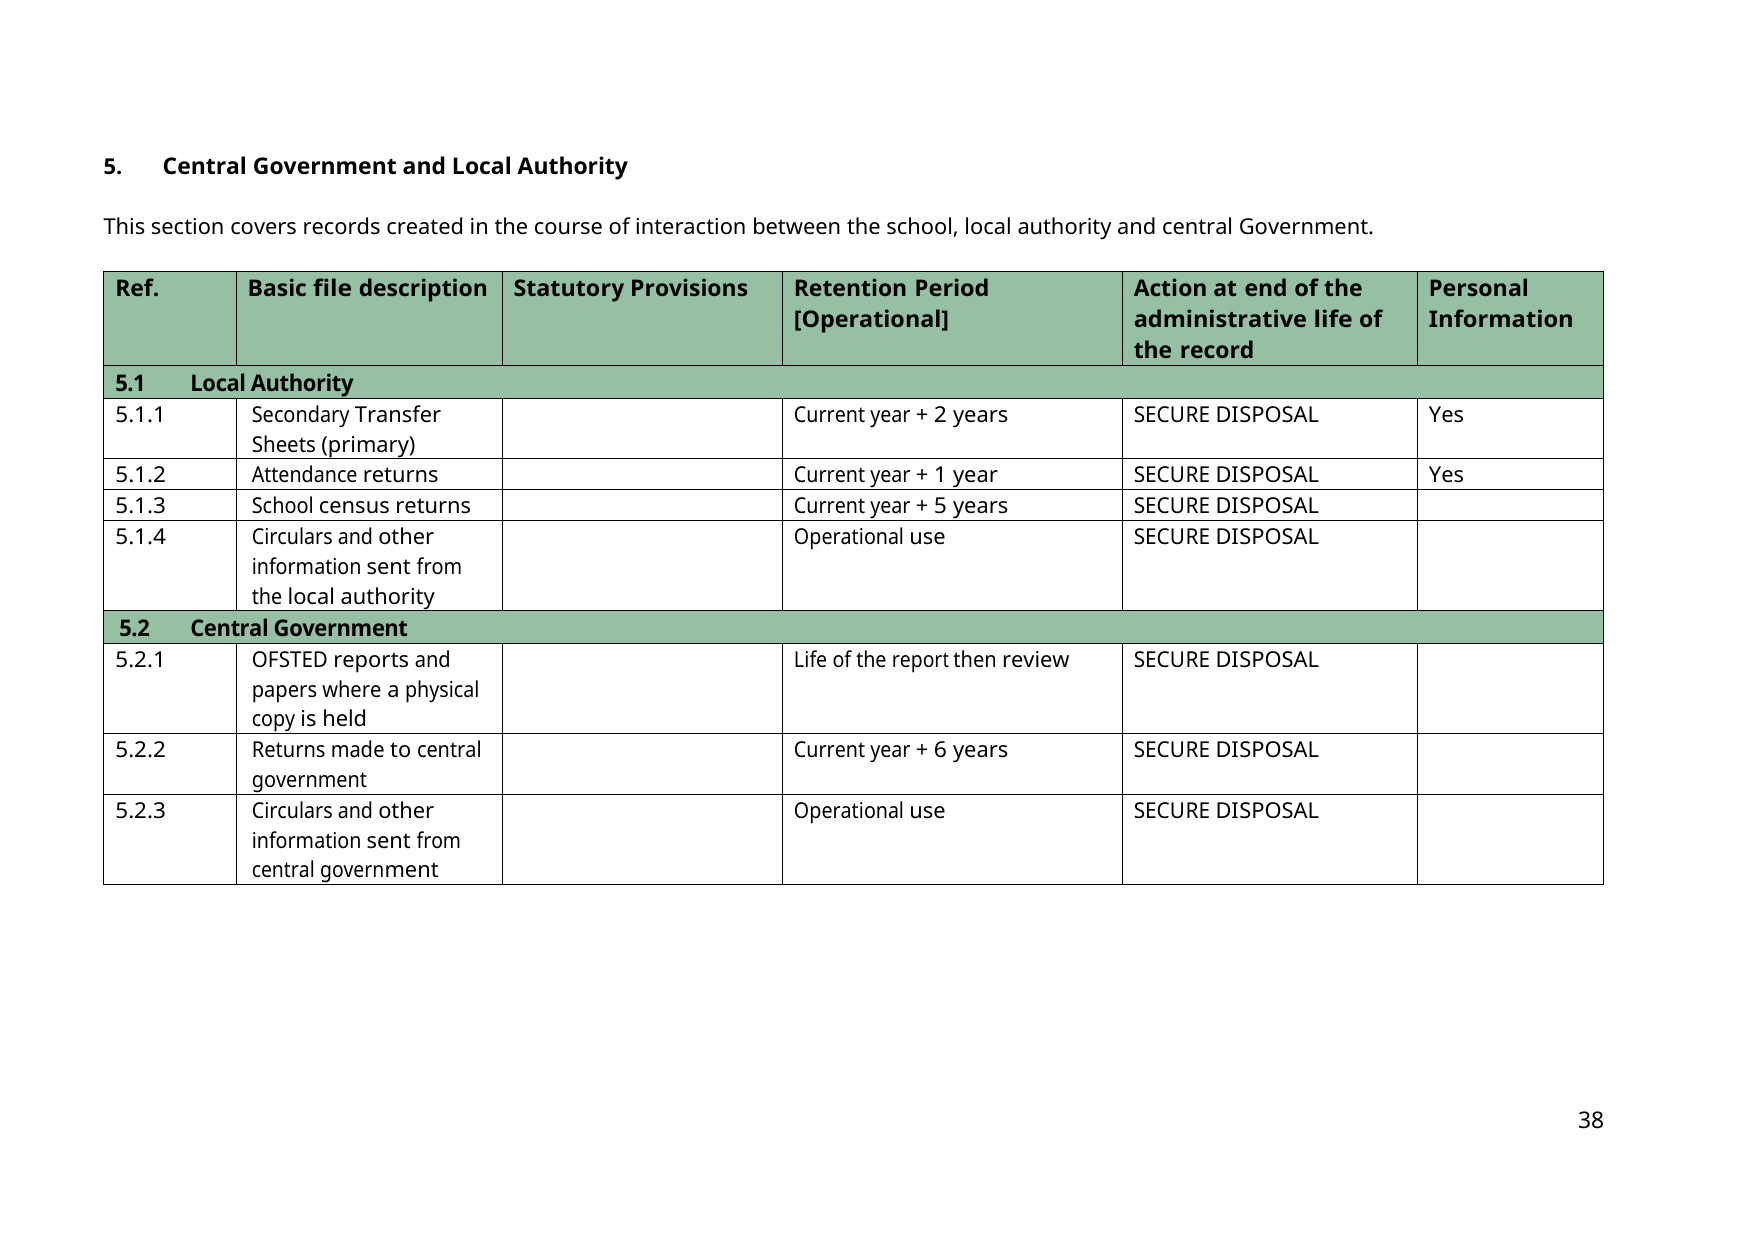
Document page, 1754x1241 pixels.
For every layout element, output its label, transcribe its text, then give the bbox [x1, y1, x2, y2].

table_cell 5.2.3 [104, 795, 236, 884]
table_cell [503, 795, 782, 884]
table_header Statutory Provisions [503, 272, 782, 365]
table_cell Current year + 5 years [783, 490, 1122, 520]
table_cell Current year + 1 year [783, 459, 1122, 489]
table_cell [1418, 521, 1603, 610]
table_cell [503, 734, 782, 794]
table_cell [503, 459, 782, 489]
table_cell OFSTED reports and papers where a physical copy is held [237, 644, 502, 733]
table_header Basic file description [237, 272, 502, 365]
table_header Ref. [104, 272, 236, 365]
table_cell Circulars and other information sent from the local authority [237, 521, 502, 610]
table_header Action at end of the administrative life of the record [1123, 272, 1417, 365]
table_cell Yes [1418, 459, 1603, 489]
table_cell 5.1 Local Authority [104, 366, 1603, 398]
table_cell [1418, 490, 1603, 520]
table_cell Operational use [783, 795, 1122, 884]
table_cell Circulars and other information sent from central government [237, 795, 502, 884]
table_cell [1418, 644, 1603, 733]
table_cell Current year + 6 years [783, 734, 1122, 794]
table_cell 5.1.4 [104, 521, 236, 610]
table_cell [503, 644, 782, 733]
table_cell SECURE DISPOSAL [1123, 459, 1417, 489]
table_cell 5.1.3 [104, 490, 236, 520]
table_cell SECURE DISPOSAL [1123, 490, 1417, 520]
table_cell [503, 399, 782, 458]
table_cell Returns made to central government [237, 734, 502, 794]
table_cell 5.2 Central Government [104, 611, 1603, 643]
subtitle Central Government and Local Authority [103, 150, 1604, 181]
table_cell Secondary Transfer Sheets (primary) [237, 399, 502, 458]
table_cell Operational use [783, 521, 1122, 610]
table_cell [1418, 795, 1603, 884]
table_cell Current year + 2 years [783, 399, 1122, 458]
table_cell SECURE DISPOSAL [1123, 795, 1417, 884]
table_cell [1418, 734, 1603, 794]
table_cell 5.1.2 [104, 459, 236, 489]
table_cell School census returns [237, 490, 502, 520]
subtitle This section covers records created in the course of interaction between the school, local authority and central Government. [103, 211, 1604, 241]
table_cell SECURE DISPOSAL [1123, 734, 1417, 794]
table_cell Life of the report then review [783, 644, 1122, 733]
table_cell Attendance returns [237, 459, 502, 489]
table_cell 5.2.2 [104, 734, 236, 794]
table_header Retention Period [Operational] [783, 272, 1122, 365]
table_cell [503, 490, 782, 520]
table_cell SECURE DISPOSAL [1123, 644, 1417, 733]
table_header Personal Information [1418, 272, 1603, 365]
table_cell [503, 521, 782, 610]
table_cell 5.2.1 [104, 644, 236, 733]
table_cell 5.1.1 [104, 399, 236, 458]
table_cell Yes [1418, 399, 1603, 458]
table_cell SECURE DISPOSAL [1123, 521, 1417, 610]
table_cell SECURE DISPOSAL [1123, 399, 1417, 458]
